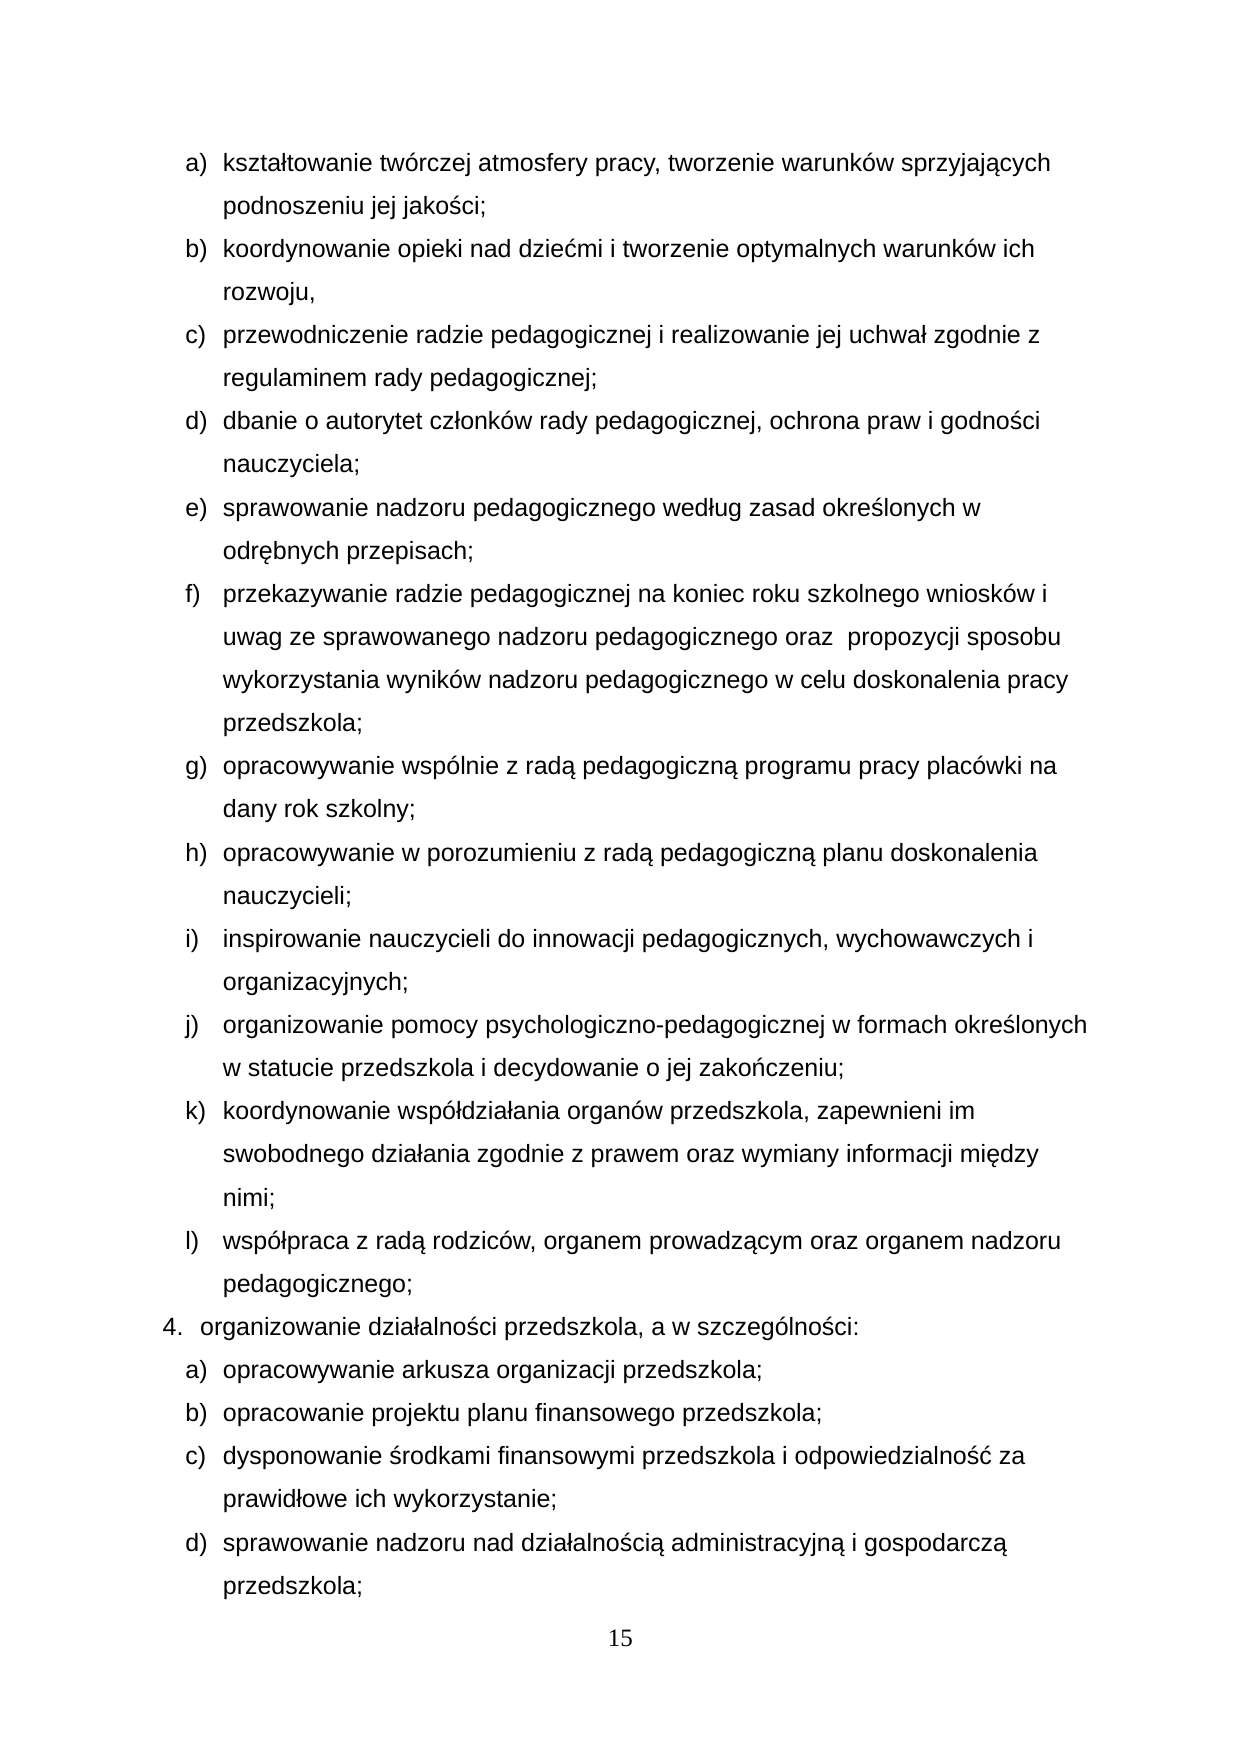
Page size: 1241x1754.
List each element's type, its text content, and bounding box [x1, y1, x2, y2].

list inspirowanie nauczycieli do innowacji pedagogicznych, wychowawczych i organizacyjnych; [185, 924, 1093, 996]
list koordynowanie współdziałania organów przedszkola, zapewnieni im swobodnego działania zgodnie z prawem oraz wymiany informacji między nimi; [185, 1096, 1093, 1211]
list przekazywanie radzie pedagogicznej na koniec roku szkolnego wniosków i uwag ze sprawowanego nadzoru pedagogicznego oraz propozycji sposobu wykorzystania wyników nadzoru pedagogicznego w celu doskonalenia pracy przedszkola; [185, 579, 1093, 737]
list opracowywanie wspólnie z radą pedagogiczną programu pracy placówki na dany rok szkolny; [185, 751, 1093, 823]
list organizowanie pomocy psychologiczno-pedagogicznej w formach określonych w statucie przedszkola i decydowanie o jej zakończeniu; [185, 1010, 1093, 1082]
list sprawowanie nadzoru nad działalnością administracyjną i gospodarczą przedszkola; [185, 1528, 1093, 1599]
list dbanie o autorytet członków rady pedagogicznej, ochrona praw i godności nauczyciela; [185, 406, 1093, 478]
list opracowywanie w porozumieniu z radą pedagogiczną planu doskonalenia nauczycieli; [185, 838, 1093, 909]
list organizowanie działalności przedszkola, a w szczególności: [162, 1312, 1093, 1341]
list współpraca z radą rodziców, organem prowadzącym oraz organem nadzoru pedagogicznego; [185, 1226, 1093, 1298]
list przewodniczenie radzie pedagogicznej i realizowanie jej uchwał zgodnie z regulaminem rady pedagogicznej; [185, 320, 1093, 392]
list dysponowanie środkami finansowymi przedszkola i odpowiedzialność za prawidłowe ich wykorzystanie; [185, 1441, 1093, 1513]
list opracowywanie arkusza organizacji przedszkola; [185, 1355, 1093, 1384]
list koordynowanie opieki nad dziećmi i tworzenie optymalnych warunków ich rozwoju, [185, 234, 1093, 306]
list opracowanie projektu planu finansowego przedszkola; [185, 1398, 1093, 1427]
list kształtowanie twórczej atmosfery pracy, tworzenie warunków sprzyjających podnoszeniu jej jakości; [185, 148, 1093, 219]
list sprawowanie nadzoru pedagogicznego według zasad określonych w odrębnych przepisach; [185, 493, 1093, 564]
